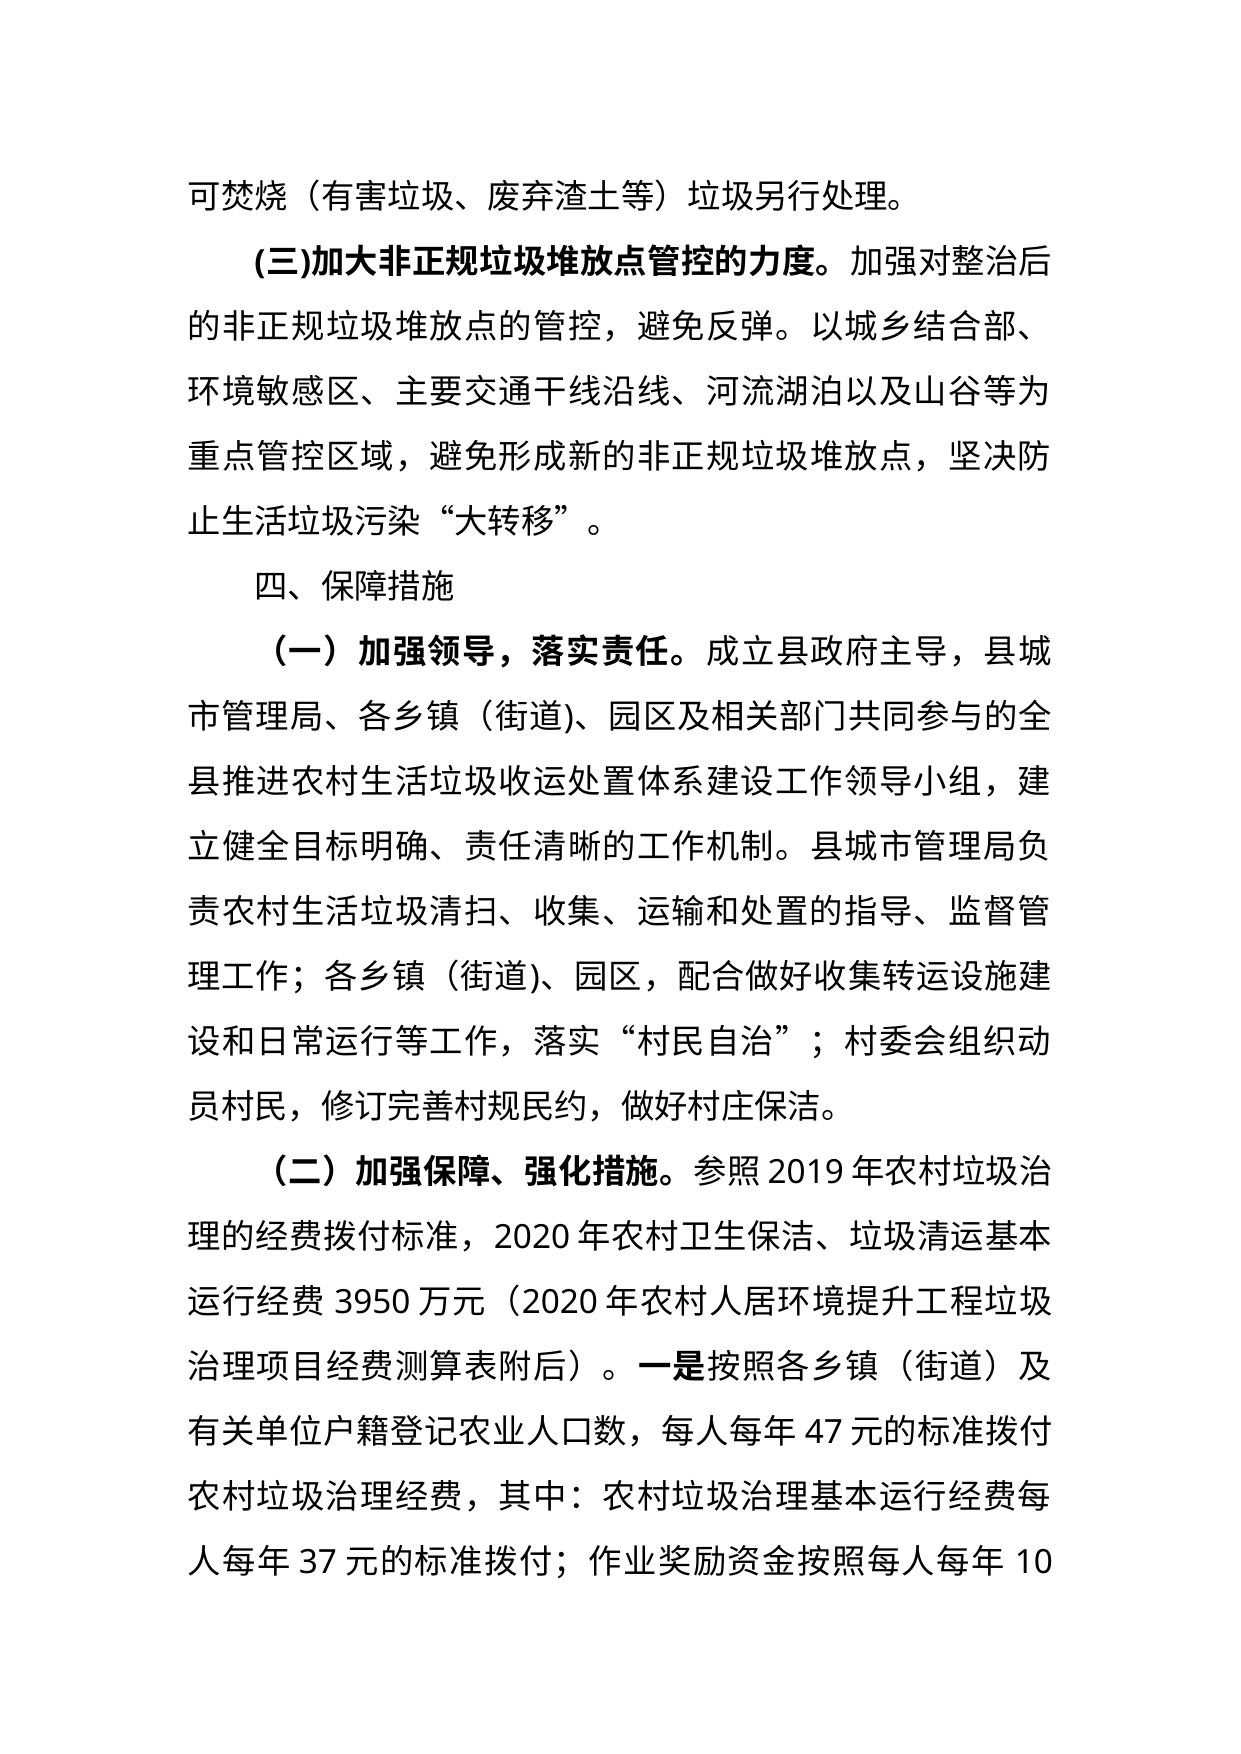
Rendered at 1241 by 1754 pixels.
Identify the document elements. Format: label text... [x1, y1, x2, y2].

text 四、保障措施 [187, 552, 1053, 617]
text （一）加强领导，落实责任。成立县政府主导，县城市管理局、各乡镇（街道)、园区及相关部门共同参与的全县推进农村生活垃圾收运处置体系建设工作领导小组，建立健全目标明确、责任清晰的工作机制。县城市管理局负责农村生活垃圾清扫、收集、运输和处置的指导、监督管理工作；各乡镇（街道)、园区，配合做好收集转运设施建设和日常运行等工作，落实“村民自治”；村委会组织动员村民，修订完善村规民约，做好村庄保洁。 [187, 617, 1053, 1137]
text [187, 1137, 1053, 1592]
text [187, 162, 1053, 227]
text (三)加大非正规垃圾堆放点管控的力度。加强对整治后的非正规垃圾堆放点的管控，避免反弹。以城乡结合部、环境敏感区、主要交通干线沿线、河流湖泊以及山谷等为重点管控区域，避免形成新的非正规垃圾堆放点，坚决防止生活垃圾污染“大转移”。 [187, 227, 1053, 552]
